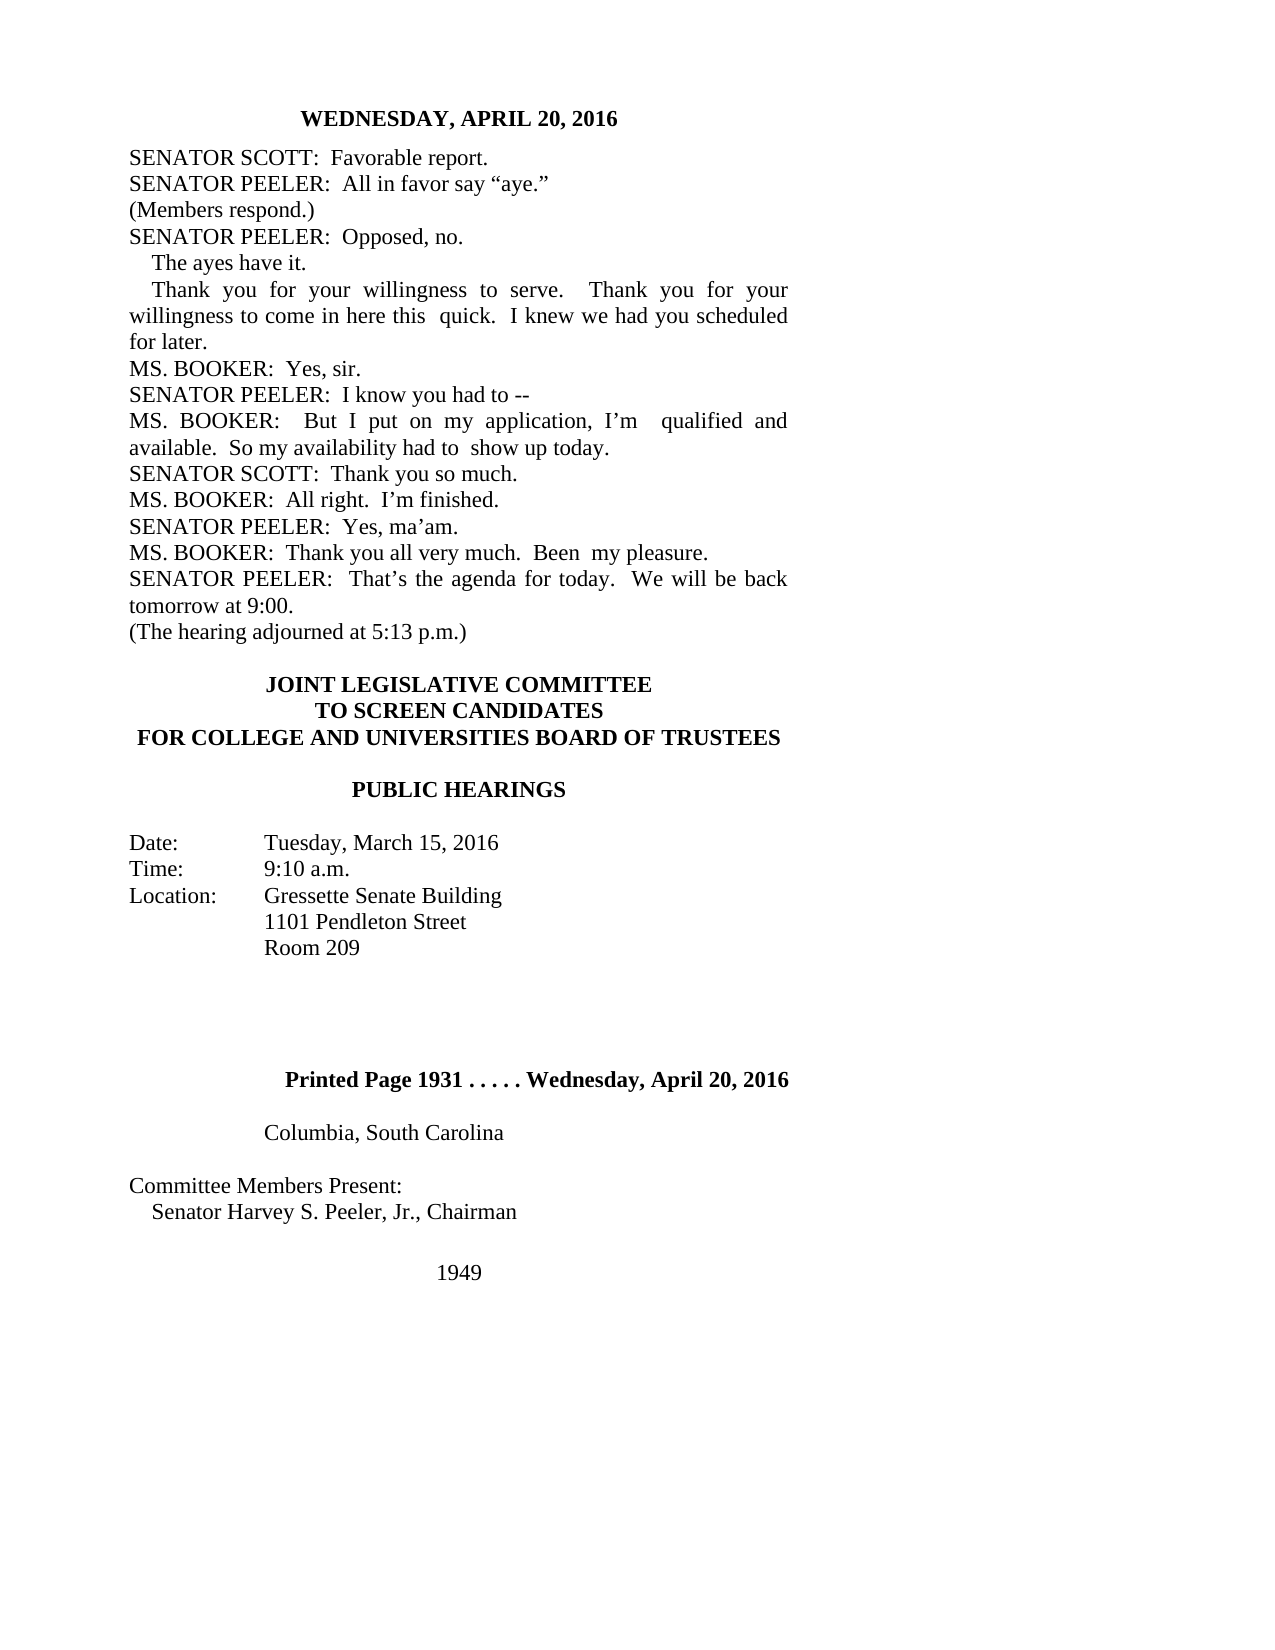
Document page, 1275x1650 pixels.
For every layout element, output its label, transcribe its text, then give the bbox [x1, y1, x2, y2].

text MS. BOOKER: But I put on my application, I’m qualified and available. So my availability had to show up today. [129, 407, 789, 460]
text (The hearing adjourned at 5:13 p.m.) [129, 618, 789, 644]
text MS. BOOKER: All right. I’m finished. [129, 486, 789, 513]
text MS. BOOKER: Thank you all very much. Been my pleasure. [129, 539, 789, 566]
text SENATOR PEELER: Yes, ma’am. [129, 513, 789, 539]
text JOINT LEGISLATIVE COMMITTEE [129, 671, 789, 697]
text Time: 9:10 a.m. [129, 855, 789, 882]
text Room 209 [129, 934, 789, 961]
text Date: Tuesday, March 15, 2016 [129, 829, 789, 855]
text The ayes have it. [129, 249, 789, 276]
text Thank you for your willingness to serve. Thank you for your willingness to come in here this quick. I knew we had you scheduled for later. [129, 276, 789, 355]
text Committee Members Present: [129, 1172, 789, 1198]
text SENATOR PEELER: I know you had to -- [129, 381, 789, 407]
text Columbia, South Carolina [129, 1119, 789, 1145]
text FOR COLLEGE AND UNIVERSITIES BOARD OF TRUSTEES [129, 724, 789, 750]
text PUBLIC HEARINGS [129, 776, 789, 803]
text SENATOR PEELER: That’s the agenda for today. We will be back tomorrow at 9:00. [129, 566, 789, 618]
text SENATOR PEELER: Opposed, no. [129, 223, 789, 249]
text SENATOR PEELER: All in favor say “aye.” [129, 170, 789, 197]
text SENATOR SCOTT: Thank you so much. [129, 460, 789, 486]
text SENATOR SCOTT: Favorable report. [129, 144, 789, 170]
text (Members respond.) [129, 197, 789, 223]
text TO SCREEN CANDIDATES [129, 697, 789, 724]
text Printed Page 1931 . . . . . Wednesday, April 20, 2016 [129, 1066, 789, 1093]
text Location: Gressette Senate Building [129, 882, 789, 908]
text Senator Harvey S. Peeler, Jr., Chairman [129, 1198, 789, 1224]
text MS. BOOKER: Yes, sir. [129, 355, 789, 381]
text 1101 Pendleton Street [129, 908, 789, 934]
